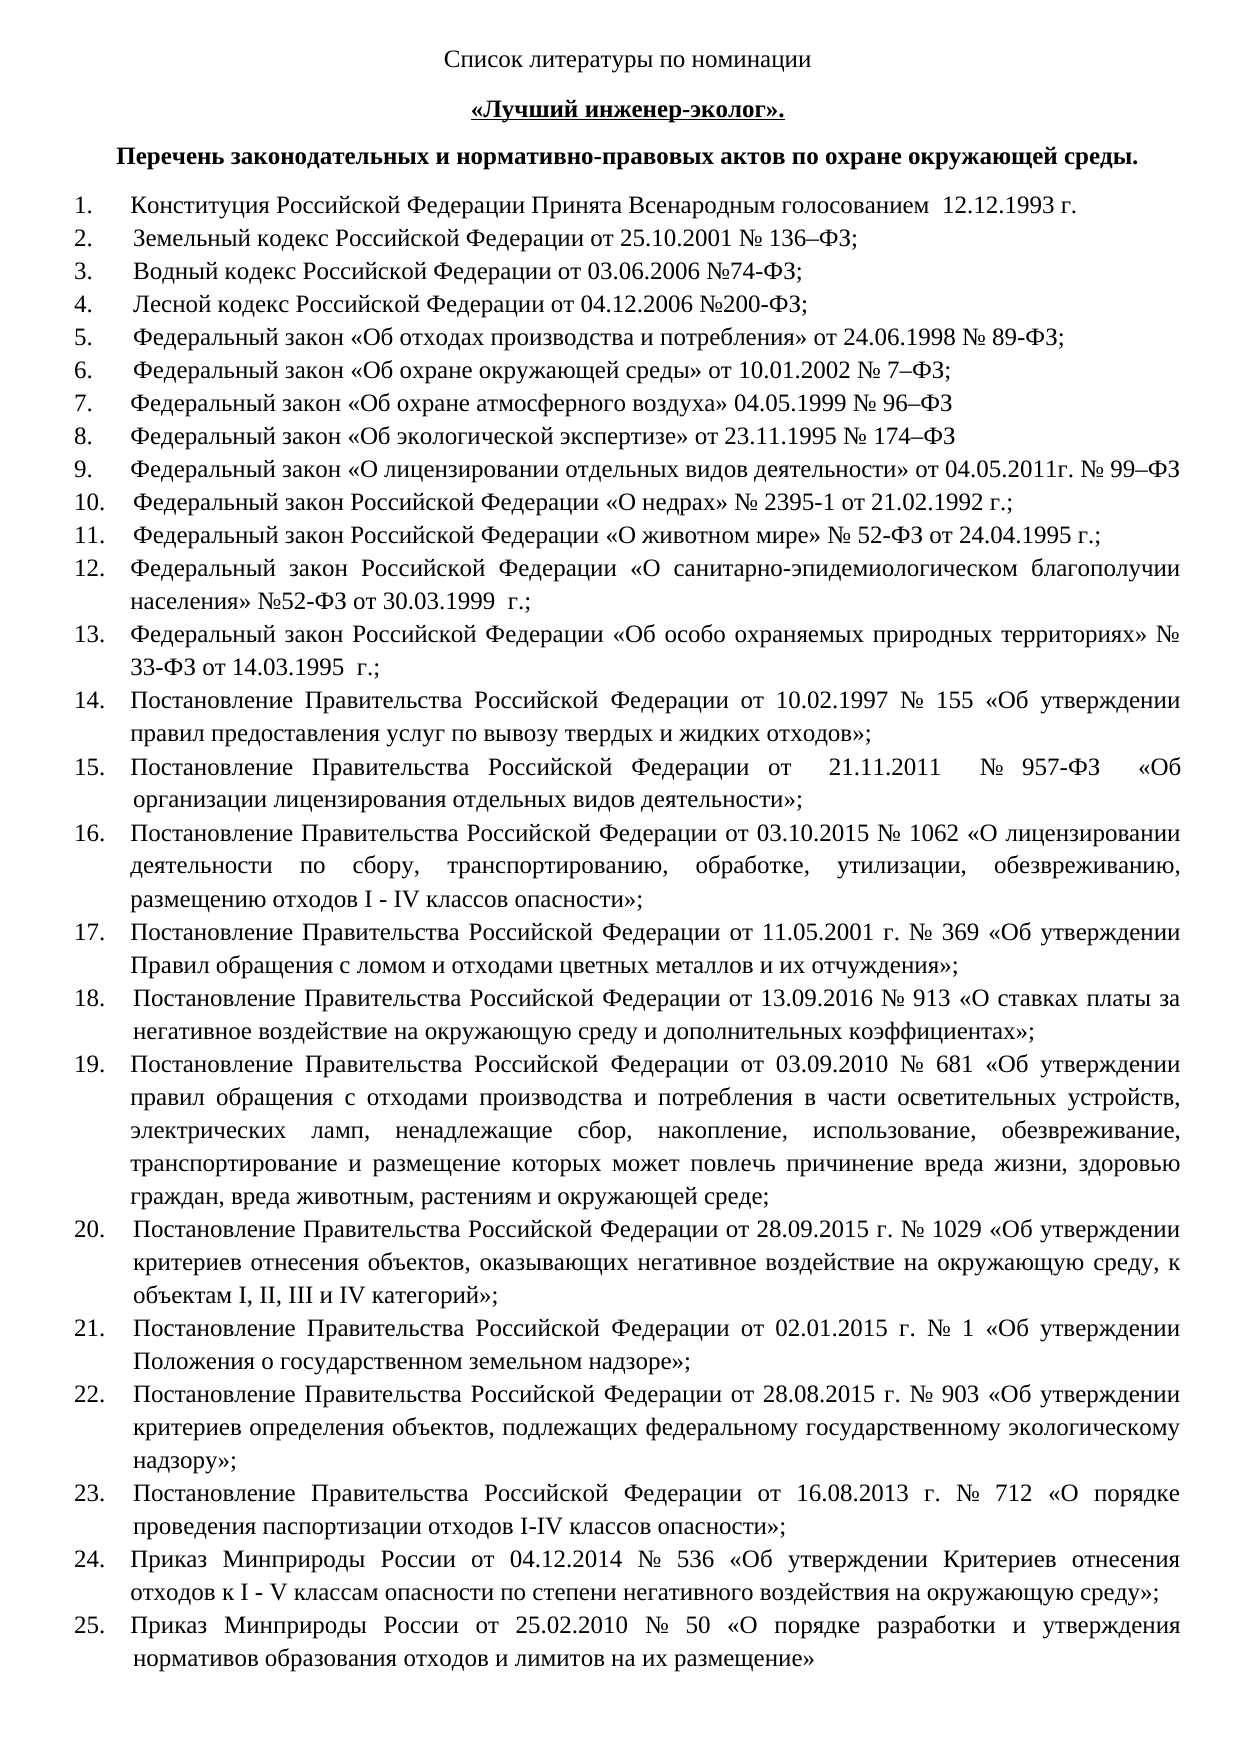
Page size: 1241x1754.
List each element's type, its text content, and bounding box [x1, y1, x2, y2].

list Постановление Правительства Российской Федерации от 16.08.2013 г. № 712 «О порядке проведения паспортизации отходов I-IV классов опасности»; [74, 1478, 1181, 1540]
list Постановление Правительства Российской Федерации от 28.09.2015 г. № 1029 «Об утверждении критериев отнесения объектов, оказывающих негативное воздействие на окружающую среду, к объектам I, II, III и IV категорий»; [74, 1214, 1181, 1309]
text «Лучший инженер-эколог». [74, 94, 1181, 123]
list Земельный кодекс Российской Федерации от 25.10.2001 № 136–ФЗ; [74, 223, 1181, 252]
list Федеральный закон «Об охране атмосферного воздуха» 04.05.1999 № 96–ФЗ [74, 388, 1181, 417]
list Постановление Правительства Российской Федерации от 03.09.2010 № 681 «Об утверждении правил обращения с отходами производства и потребления в части осветительных устройств, электрических ламп, ненадлежащие сбор, накопление, использование, обезвреживание, транспортирование и размещение которых может повлечь причинение вреда жизни, здоровью граждан, вреда животным, растениям и окружающей среде; [74, 1049, 1181, 1209]
list Лесной кодекс Российской Федерации от 04.12.2006 №200-ФЗ; [74, 289, 1181, 318]
list Федеральный закон Российской Федерации «О санитарно-эпидемиологическом благополучии населения» №52-ФЗ от 30.03.1999 г.; [74, 553, 1181, 615]
list Постановление Правительства Российской Федерации от 02.01.2015 г. № 1 «Об утверждении Положения о государственном земельном надзоре»; [74, 1313, 1181, 1375]
list Федеральный закон «Об охране окружающей среды» от 10.01.2002 № 7–ФЗ; [74, 355, 1181, 384]
list Постановление Правительства Российской Федерации от 21.11.2011 № 957-ФЗ «Об организации лицензирования отдельных видов деятельности»; [74, 752, 1181, 813]
list Федеральный закон Российской Федерации «О недрах» № 2395-1 от 21.02.1992 г.; [74, 487, 1181, 516]
list Приказ Минприроды России от 25.02.2010 № 50 «О порядке разработки и утверждения нормативов образования отходов и лимитов на их размещение» [74, 1610, 1181, 1672]
list Федеральный закон Российской Федерации «О животном мире» № 52-ФЗ от 24.04.1995 г.; [74, 520, 1181, 549]
list Приказ Минприроды России от 04.12.2014 № 536 «Об утверждении Критериев отнесения отходов к I - V классам опасности по степени негативного воздействия на окружающую среду»; [74, 1544, 1181, 1606]
list Конституция Российской Федерации Принята Всенародным голосованием 12.12.1993 г. [74, 190, 1181, 219]
list Постановление Правительства Российской Федерации от 13.09.2016 № 913 «О ставках платы за негативное воздействие на окружающую среду и дополнительных коэффициентах»; [74, 983, 1181, 1044]
text Перечень законодательных и нормативно-правовых актов по охране окружающей среды. [74, 143, 1181, 169]
list Постановление Правительства Российской Федерации от 03.10.2015 № 1062 «О лицензировании деятельности по сбору, транспортированию, обработке, утилизации, обезвреживанию, размещению отходов I - IV классов опасности»; [74, 818, 1181, 912]
list Постановление Правительства Российской Федерации от 28.08.2015 г. № 903 «Об утверждении критериев определения объектов, подлежащих федеральному государственному экологическому надзору»; [74, 1379, 1181, 1474]
list Постановление Правительства Российской Федерации от 11.05.2001 г. № 369 «Об утверждении Правил обращения с ломом и отходами цветных металлов и их отчуждения»; [74, 917, 1181, 978]
list Водный кодекс Российской Федерации от 03.06.2006 №74-ФЗ; [74, 256, 1181, 285]
text Список литературы по номинации [74, 44, 1181, 73]
list Постановление Правительства Российской Федерации от 10.02.1997 № 155 «Об утверждении правил предоставления услуг по вывозу твердых и жидких отходов»; [74, 686, 1181, 747]
list Федеральный закон Российской Федерации «Об особо охраняемых природных территориях» № 33-ФЗ от 14.03.1995 г.; [74, 619, 1181, 681]
list Федеральный закон «Об отходах производства и потребления» от 24.06.1998 № 89-ФЗ; [74, 322, 1181, 351]
list Федеральный закон «О лицензировании отдельных видов деятельности» от 04.05.2011г. № 99–ФЗ [74, 454, 1181, 483]
list Федеральный закон «Об экологической экспертизе» от 23.11.1995 № 174–ФЗ [74, 421, 1181, 450]
